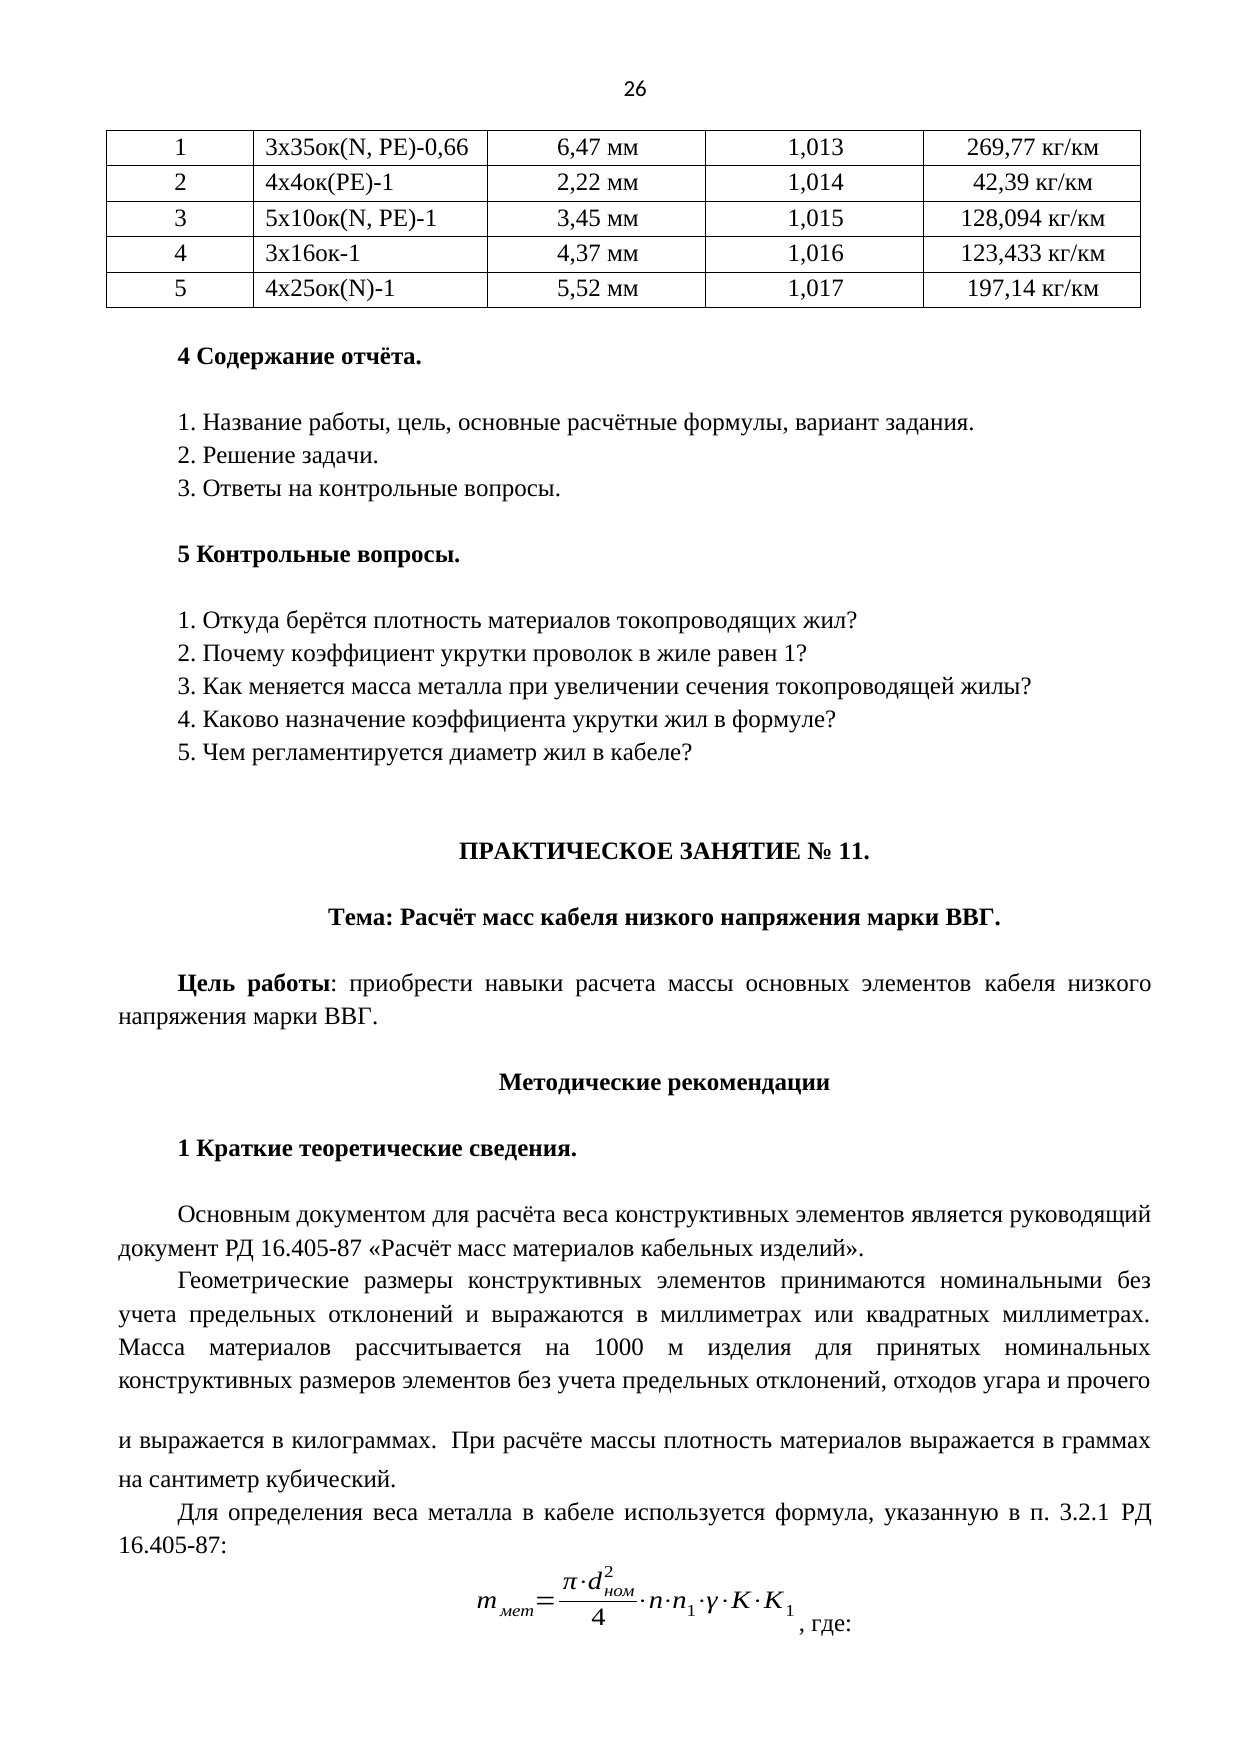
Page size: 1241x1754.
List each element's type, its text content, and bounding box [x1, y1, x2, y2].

table_cell 1,016 [706, 237, 923, 272]
text 1 Краткие теоретические сведения. [118, 1133, 1152, 1162]
table_cell 3х16ок-1 [254, 237, 487, 272]
table_cell 269,77 кг/км [924, 131, 1140, 165]
text 3. Как меняется масса металла при увеличении сечения токопроводящей жилы? [177, 671, 1152, 700]
text Цель работы: приобрести навыки расчета массы основных элементов кабеля низкого напряжения марки ВВГ. [118, 968, 1152, 1030]
subtitle 5 Контрольные вопросы. [118, 539, 1152, 568]
table_cell 2,22 мм [488, 166, 705, 201]
table_cell 4х25ок(N)-1 [254, 273, 487, 307]
table_cell 197,14 кг/км [924, 273, 1140, 307]
table_cell 1,013 [706, 131, 923, 165]
table_cell 42,39 кг/км [924, 166, 1140, 201]
text 2. Почему коэффициент укрутки проволок в жиле равен 1? [177, 638, 1152, 667]
table_cell 1,015 [706, 202, 923, 236]
table_cell 1 [107, 131, 253, 165]
text Для определения веса металла в кабеле используется формула, указанную в п. 3.2.1 РД 16.405-87: [118, 1497, 1152, 1558]
table_cell 1,017 [706, 273, 923, 307]
text 3. Ответы на контрольные вопросы. [118, 473, 1152, 502]
table_cell 3,45 мм [488, 202, 705, 236]
text 2. Решение задачи. [118, 440, 1152, 469]
subtitle Основным документом для расчёта веса конструктивных элементов является руководящий документ РД 16.405-87 «Расчёт масс материалов кабельных изделий». [118, 1199, 1152, 1261]
table_cell 2 [107, 166, 253, 201]
text 1. Откуда берётся плотность материалов токопроводящих жил? [177, 605, 1152, 634]
text Тема: Расчёт масс кабеля низкого напряжения марки ВВГ. [118, 902, 1152, 931]
table_cell 1,014 [706, 166, 923, 201]
text , где: [118, 1563, 1152, 1637]
table_cell 3 [107, 202, 253, 236]
table_cell 5 [107, 273, 253, 307]
text 4 Содержание отчёта. [118, 341, 1152, 370]
table_cell 6,47 мм [488, 131, 705, 165]
table_cell 3х35ок(N, PE)-0,66 [254, 131, 487, 165]
table_cell 4 [107, 237, 253, 272]
text Методические рекомендации [118, 1067, 1152, 1096]
text 1. Название работы, цель, основные расчётные формулы, вариант задания. [118, 407, 1152, 436]
text 4. Каково назначение коэффициента укрутки жил в формуле? [177, 704, 1152, 733]
table_cell 4х4ок(PE)-1 [254, 166, 487, 201]
table_cell 123,433 кг/км [924, 237, 1140, 272]
subtitle Геометрические размеры конструктивных элементов принимаются номинальными без учета предельных отклонений и выражаются в миллиметрах или квадратных миллиметрах. Масса материалов рассчитывается на 1000 м изделия для принятых номинальных конструктивных размеров элементов без учета предельных отклонений, отходов угара и прочего и выражается в килограммах. При расчёте массы плотность материалов выражается в граммах на сантиметр кубический. [118, 1266, 1152, 1492]
table_cell 128,094 кг/км [924, 202, 1140, 236]
text ПРАКТИЧЕСКОЕ ЗАНЯТИЕ № 11. [118, 836, 1152, 865]
text 5. Чем регламентируется диаметр жил в кабеле? [177, 737, 1152, 766]
table_cell 5х10ок(N, PE)-1 [254, 202, 487, 236]
table_cell 5,52 мм [488, 273, 705, 307]
table_cell 4,37 мм [488, 237, 705, 272]
